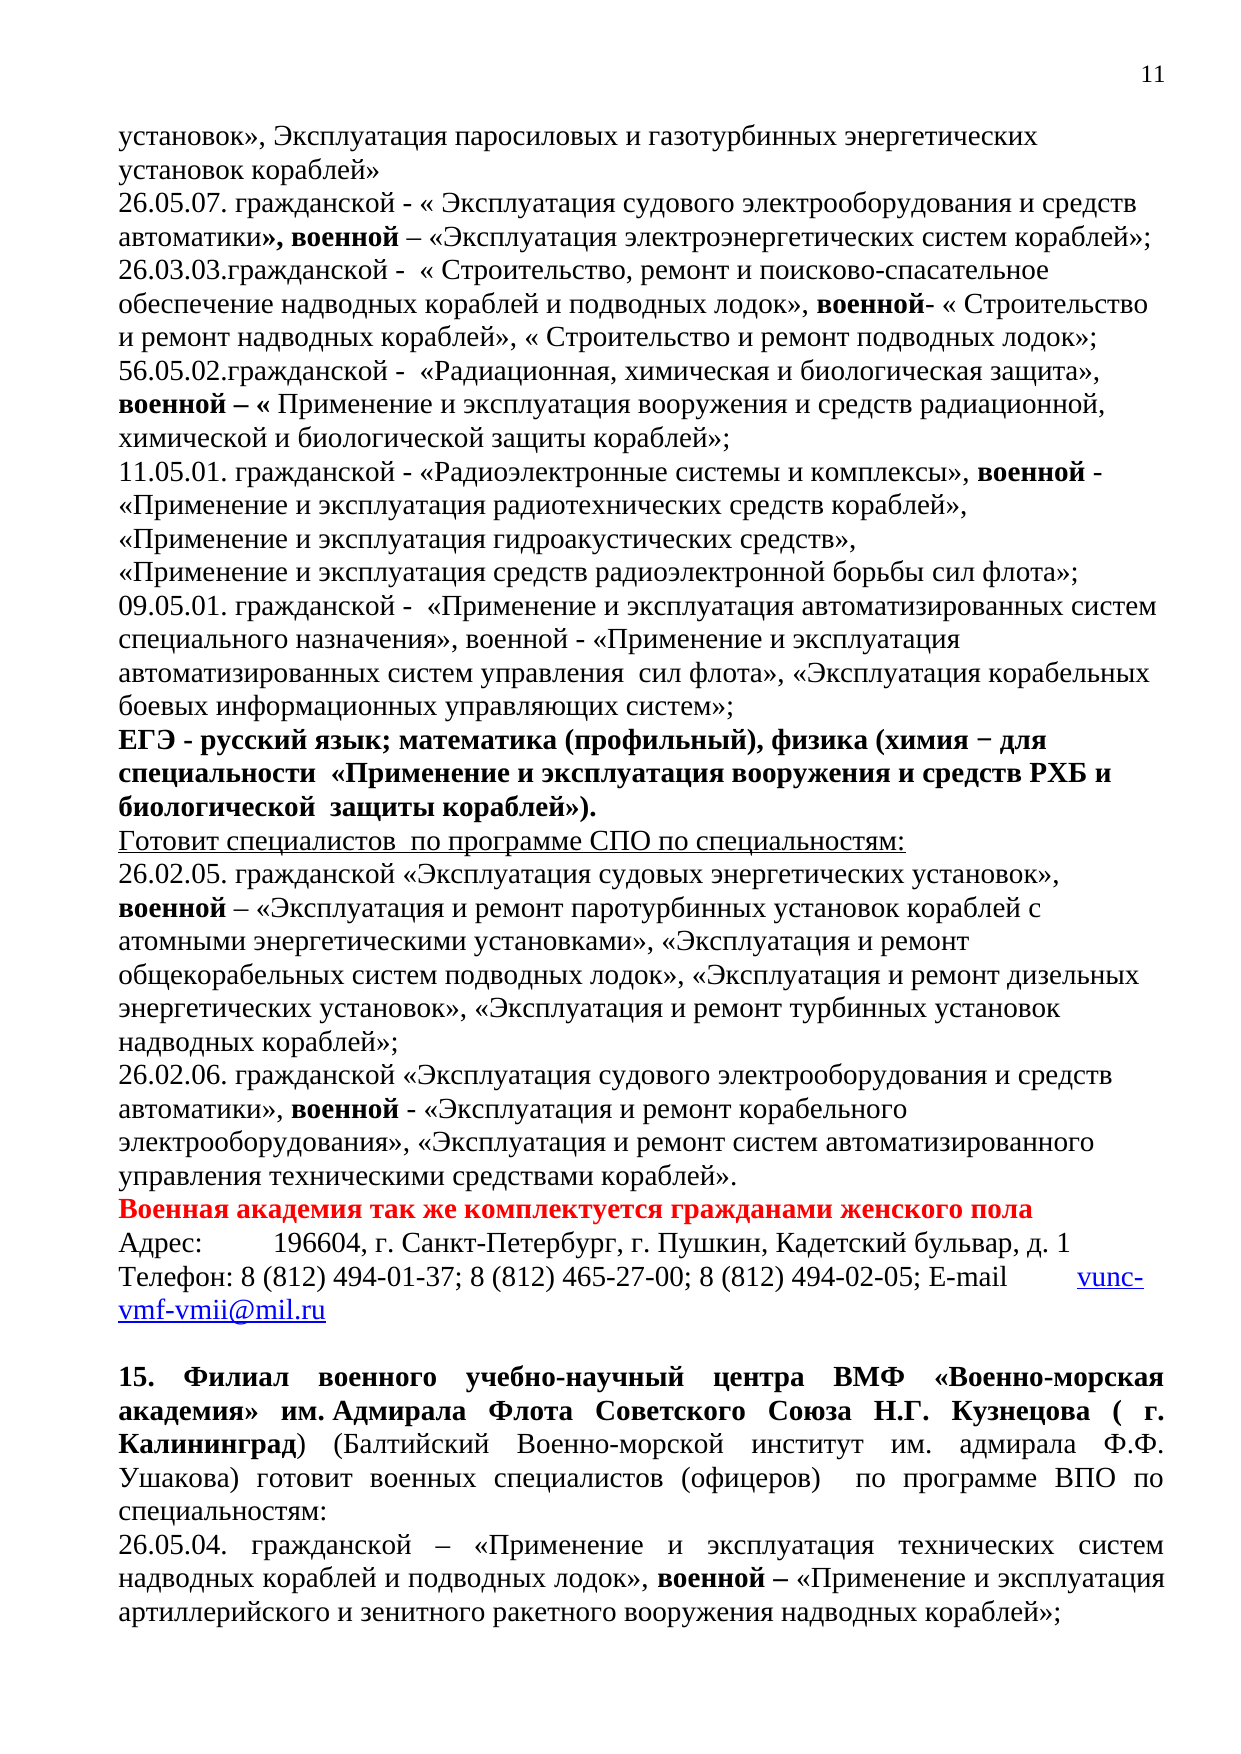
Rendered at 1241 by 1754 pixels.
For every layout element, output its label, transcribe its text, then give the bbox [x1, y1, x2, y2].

text 09.05.01. гражданской - «Применение и эксплуатация автоматизированных систем специального назначения», военной - «Применение и эксплуатация автоматизированных систем управления сил флота», «Эксплуатация корабельных боевых информационных управляющих систем»; [118, 588, 1165, 722]
text 26.05.04. гражданской – «Применение и эксплуатация технических систем надводных кораблей и подводных лодок», военной – «Применение и эксплуатация артиллерийского и зенитного ракетного вооружения надводных кораблей»; [118, 1527, 1165, 1628]
text ЕГЭ - русский язык; математика (профильный), физика (химия − для специальности «Применение и эксплуатация вооружения и средств РХБ и биологической защиты кораблей»). [118, 722, 1165, 823]
text Телефон: 8 (812) 494-01-37; 8 (812) 465-27-00; 8 (812) 494-02-05; E-mail vunc-vmf-vmii@mil.ru [118, 1259, 1165, 1326]
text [118, 118, 1165, 185]
text 26.03.03.гражданской - « Строительство, ремонт и поисково-спасательное обеспечение надводных кораблей и подводных лодок», военной- « Строительство и ремонт надводных кораблей», « Строительство и ремонт подводных лодок»; [118, 252, 1165, 353]
text 26.02.05. гражданской «Эксплуатация судовых энергетических установок», военной – «Эксплуатация и ремонт паротурбинных установок кораблей с атомными энергетическими установками», «Эксплуатация и ремонт общекорабельных систем подводных лодок», «Эксплуатация и ремонт дизельных энергетических установок», «Эксплуатация и ремонт турбинных установок надводных кораблей»; [118, 856, 1165, 1057]
text 11.05.01. гражданской - «Радиоэлектронные системы и комплексы», военной - [118, 454, 1165, 487]
text «Применение и эксплуатация радиотехнических средств кораблей», [118, 487, 1165, 521]
text «Применение и эксплуатация средств радиоэлектронной борьбы сил флота»; [118, 554, 1165, 588]
text Готовит специалистов по программе СПО по специальностям: [118, 823, 1165, 856]
text 15. Филиал военного учебно-научный центра ВМФ «Военно-морская академия» им. Адмирала Флота Советского Союза Н.Г. Кузнецова ( г. Калининград) (Балтийский Военно-морской институт им. адмирала Ф.Ф. Ушакова) готовит военных специалистов (офицеров) по программе ВПО по специальностям: [118, 1359, 1165, 1527]
text «Применение и эксплуатация гидроакустических средств», [118, 521, 1165, 554]
text 26.02.06. гражданской «Эксплуатация судового электрооборудования и средств автоматики», военной - «Эксплуатация и ремонт корабельного электрооборудования», «Эксплуатация и ремонт систем автоматизированного управления техническими средствами кораблей». [118, 1057, 1165, 1192]
text 56.05.02.гражданской - «Радиационная, химическая и биологическая защита», военной – « Применение и эксплуатация вооружения и средств радиационной, химической и биологической защиты кораблей»; [118, 353, 1165, 454]
text Военная академия так же комплектуется гражданами женского пола [118, 1192, 1165, 1225]
text 26.05.07. гражданской - « Эксплуатация судового электрооборудования и средств автоматики», военной – «Эксплуатация электроэнергетических систем кораблей»; [118, 185, 1165, 252]
text Адрес: 196604, г. Санкт-Петербург, г. Пушкин, Кадетский бульвар, д. 1 [118, 1225, 1165, 1259]
